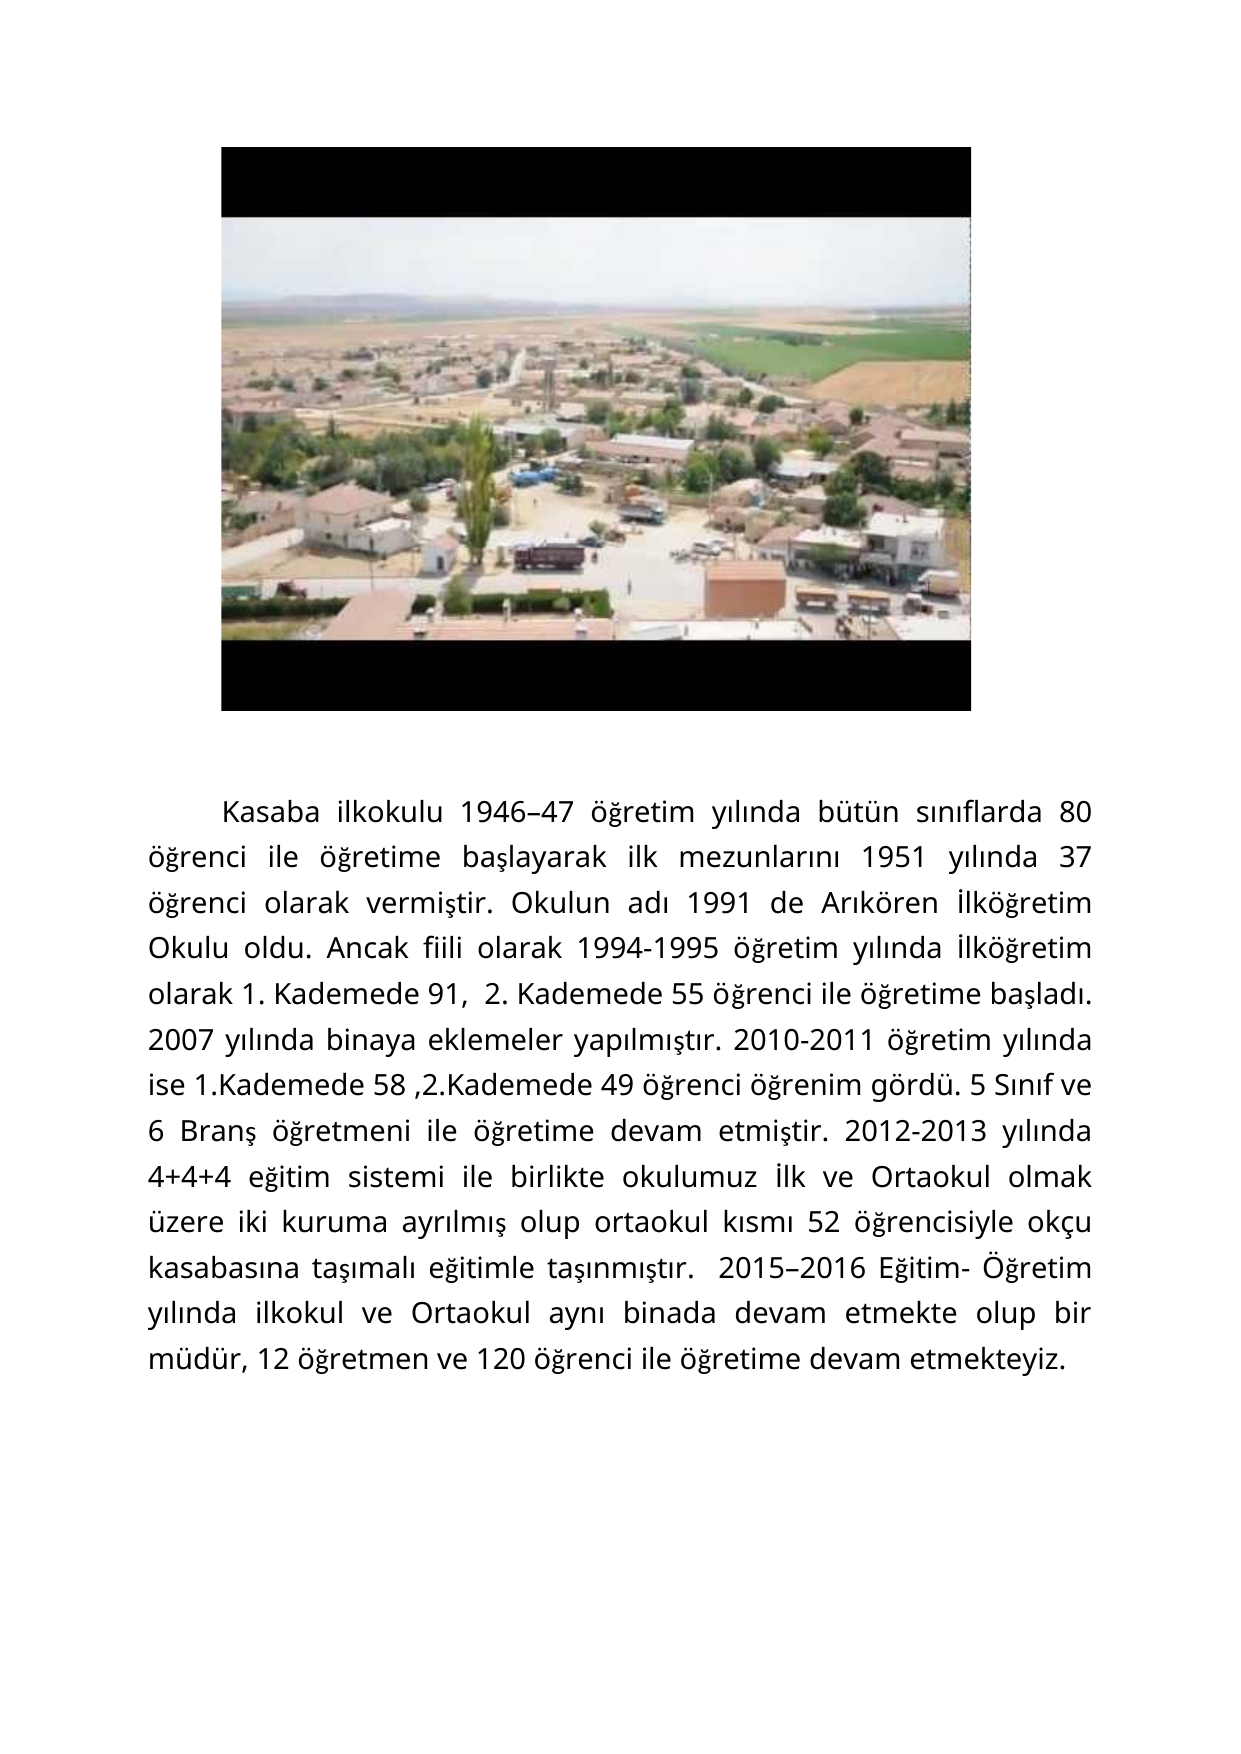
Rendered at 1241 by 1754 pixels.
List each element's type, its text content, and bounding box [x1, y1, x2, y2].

picture [221, 147, 972, 711]
text Kasaba ilkokulu 1946–47 öğretim yılında bütün sınıflarda 80 öğrenci ile öğretime başlayarak ilk mezunlarını 1951 yılında 37 öğrenci olarak vermiştir. Okulun adı 1991 de Arıkören İlköğretim Okulu oldu. Ancak fiili olarak 1994-1995 öğretim yılında İlköğretim olarak 1. Kademede 91, 2. Kademede 55 öğrenci ile öğretime başladı. 2007 yılında binaya eklemeler yapılmıştır. 2010-2011 öğretim yılında ise 1.Kademede 58 ,2.Kademede 49 öğrenci öğrenim gördü. 5 Sınıf ve 6 Branş öğretmeni ile öğretime devam etmiştir. 2012-2013 yılında 4+4+4 eğitim sistemi ile birlikte okulumuz İlk ve Ortaokul olmak üzere iki kuruma ayrılmış olup ortaokul kısmı 52 öğrencisiyle okçu kasabasına taşımalı eğitimle taşınmıştır. 2015–2016 Eğitim- Öğretim yılında ilkokul ve Ortaokul aynı binada devam etmekte olup bir müdür, 12 öğretmen ve 120 öğrenci ile öğretime devam etmekteyiz. [148, 791, 1093, 1378]
